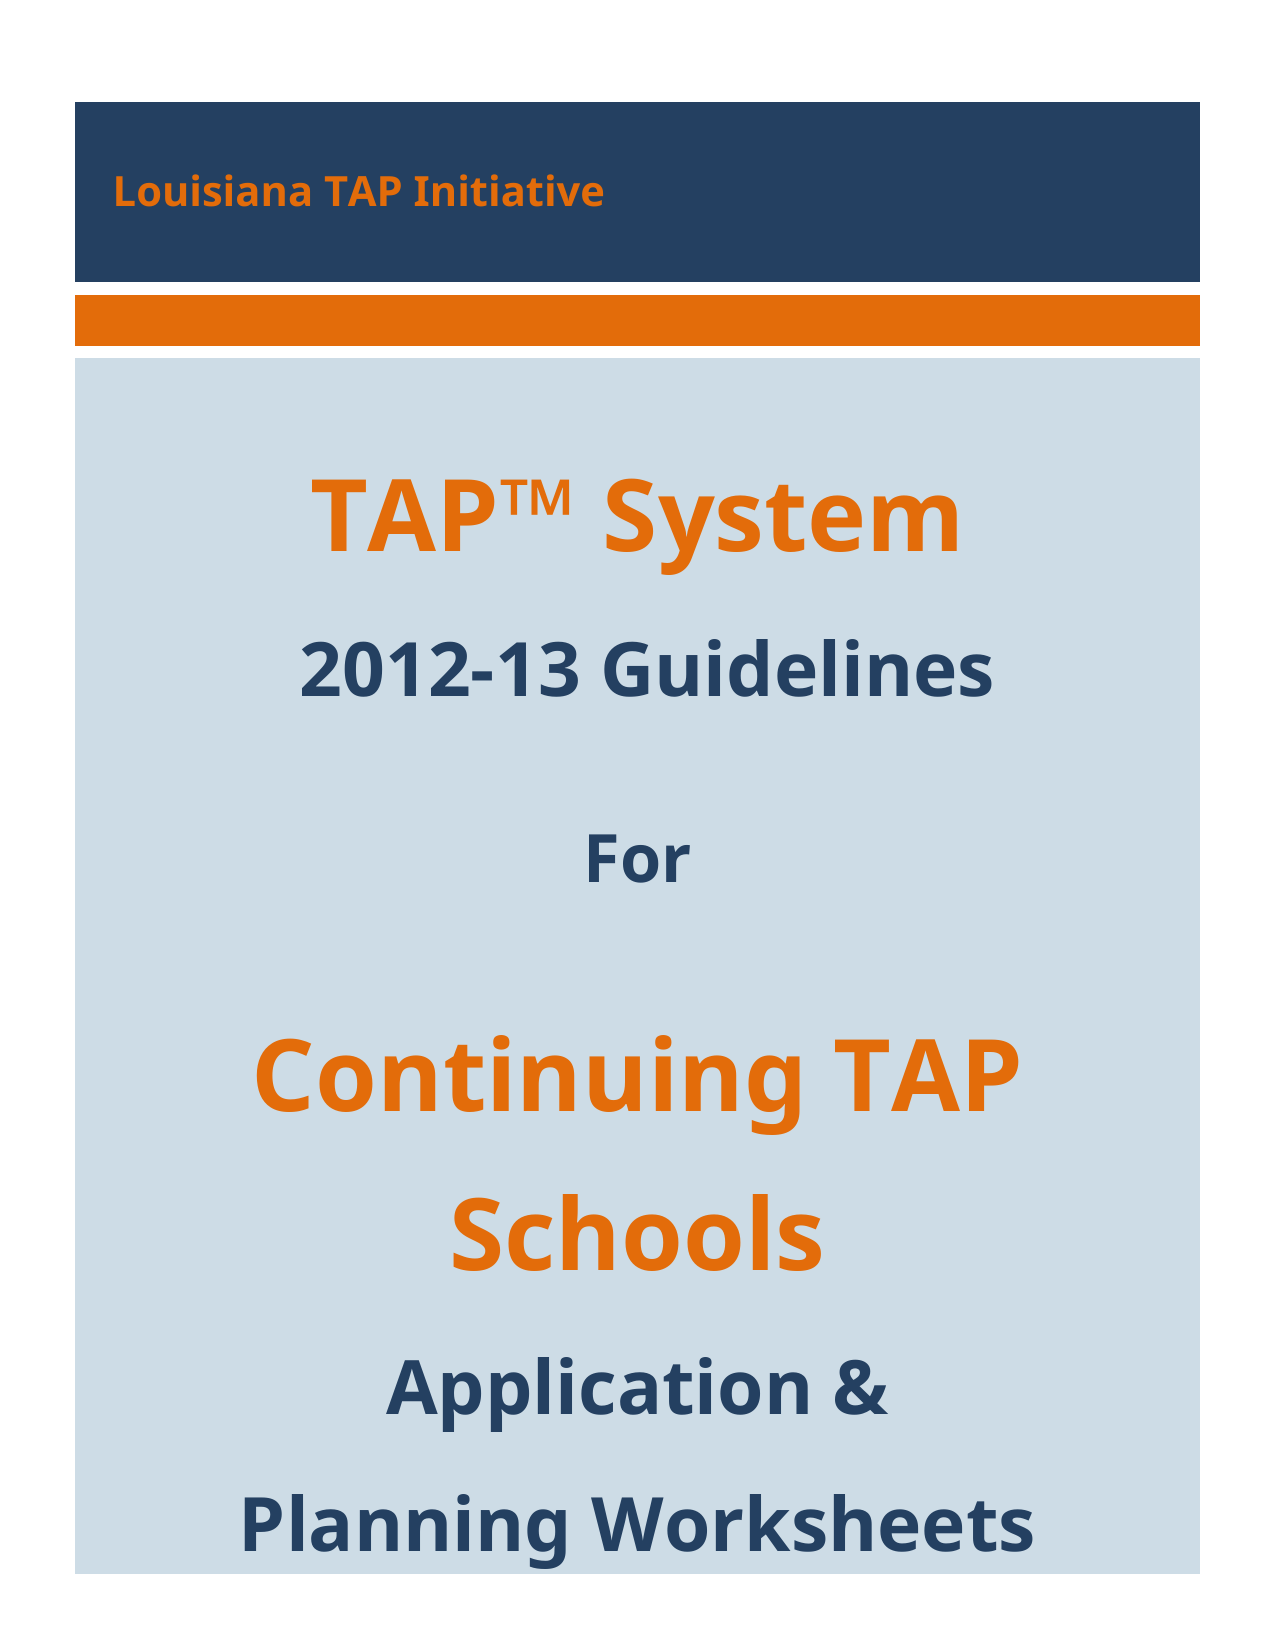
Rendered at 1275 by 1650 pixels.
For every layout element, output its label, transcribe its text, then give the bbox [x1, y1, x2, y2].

text 2012-13 Guidelines [75, 594, 1200, 718]
text Continuing TAP Schools [75, 981, 1200, 1300]
text TAP™ System [75, 422, 1200, 581]
text Planning Worksheets [75, 1449, 1200, 1574]
text Louisiana TAP Initiative [75, 162, 1200, 219]
text Application & [75, 1312, 1200, 1437]
text For [75, 789, 1200, 902]
